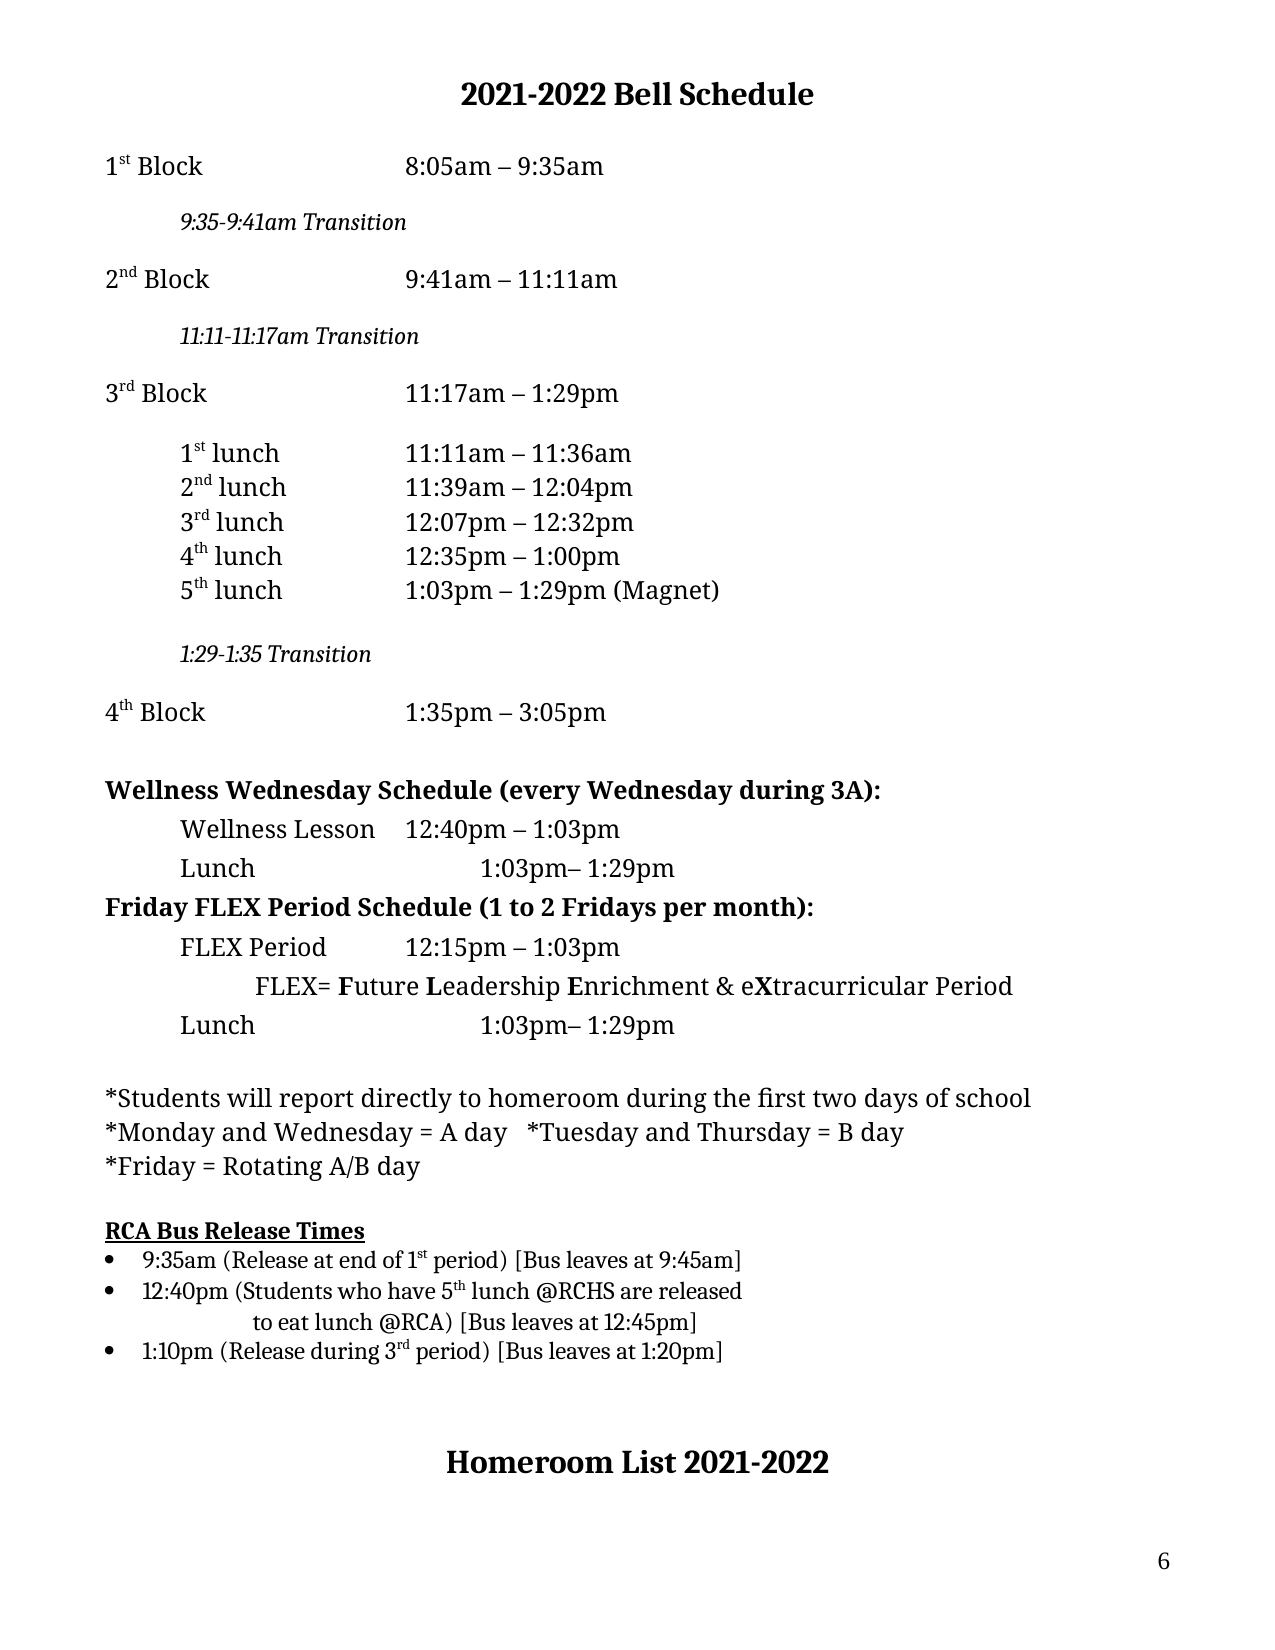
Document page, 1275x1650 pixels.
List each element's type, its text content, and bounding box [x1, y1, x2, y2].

subtitle Homeroom List 2021-2022 [105, 1443, 1170, 1482]
list 12:40pm (Students who have 5th lunch @RCHS are released [105, 1277, 1170, 1306]
text FLEX Period 12:15pm – 1:03pm [105, 929, 1170, 963]
list 1:10pm (Release during 3rd period) [Bus leaves at 1:20pm] [105, 1337, 1170, 1365]
text Lunch 1:03pm– 1:29pm [105, 851, 1170, 885]
text 1st Block 8:05am – 9:35am [105, 148, 1170, 182]
text 2nd Block 9:41am – 11:11am [105, 262, 1170, 296]
text 1:29-1:35 Transition [105, 640, 1170, 669]
text FLEX= Future Leadership Enrichment & eXtracurricular Period [105, 968, 1170, 1002]
text *Students will report directly to homeroom during the first two days of school [105, 1081, 1170, 1115]
list to eat lunch @RCA) [Bus leaves at 12:45pm] [142, 1308, 1170, 1337]
text *Monday and Wednesday = A day *Tuesday and Thursday = B day [105, 1115, 1170, 1149]
text 3rd lunch 12:07pm – 12:32pm [105, 504, 1170, 538]
text 4th lunch 12:35pm – 1:00pm [105, 538, 1170, 572]
text *Friday = Rotating A/B day [105, 1149, 1170, 1183]
text Wellness Lesson 12:40pm – 1:03pm [105, 812, 1170, 846]
text 9:35-9:41am Transition [105, 208, 1170, 237]
text 3rd Block 11:17am – 1:29pm [105, 376, 1170, 410]
text Wellness Wednesday Schedule (every Wednesday during 3A): [105, 773, 1170, 807]
text Friday FLEX Period Schedule (1 to 2 Fridays per month): [105, 890, 1170, 924]
text RCA Bus Release Times [105, 1217, 1170, 1246]
text 4th Block 1:35pm – 3:05pm [105, 694, 1170, 728]
text 2nd lunch 11:39am – 12:04pm [105, 470, 1170, 504]
text 11:11-11:17am Transition [105, 322, 1170, 351]
subtitle 2021-2022 Bell Schedule [105, 75, 1170, 113]
list 9:35am (Release at end of 1st period) [Bus leaves at 9:45am] [105, 1246, 1170, 1274]
text Lunch 1:03pm– 1:29pm [105, 1008, 1170, 1042]
text 5th lunch 1:03pm – 1:29pm (Magnet) [105, 572, 1170, 606]
text 1st lunch 11:11am – 11:36am [105, 436, 1170, 470]
